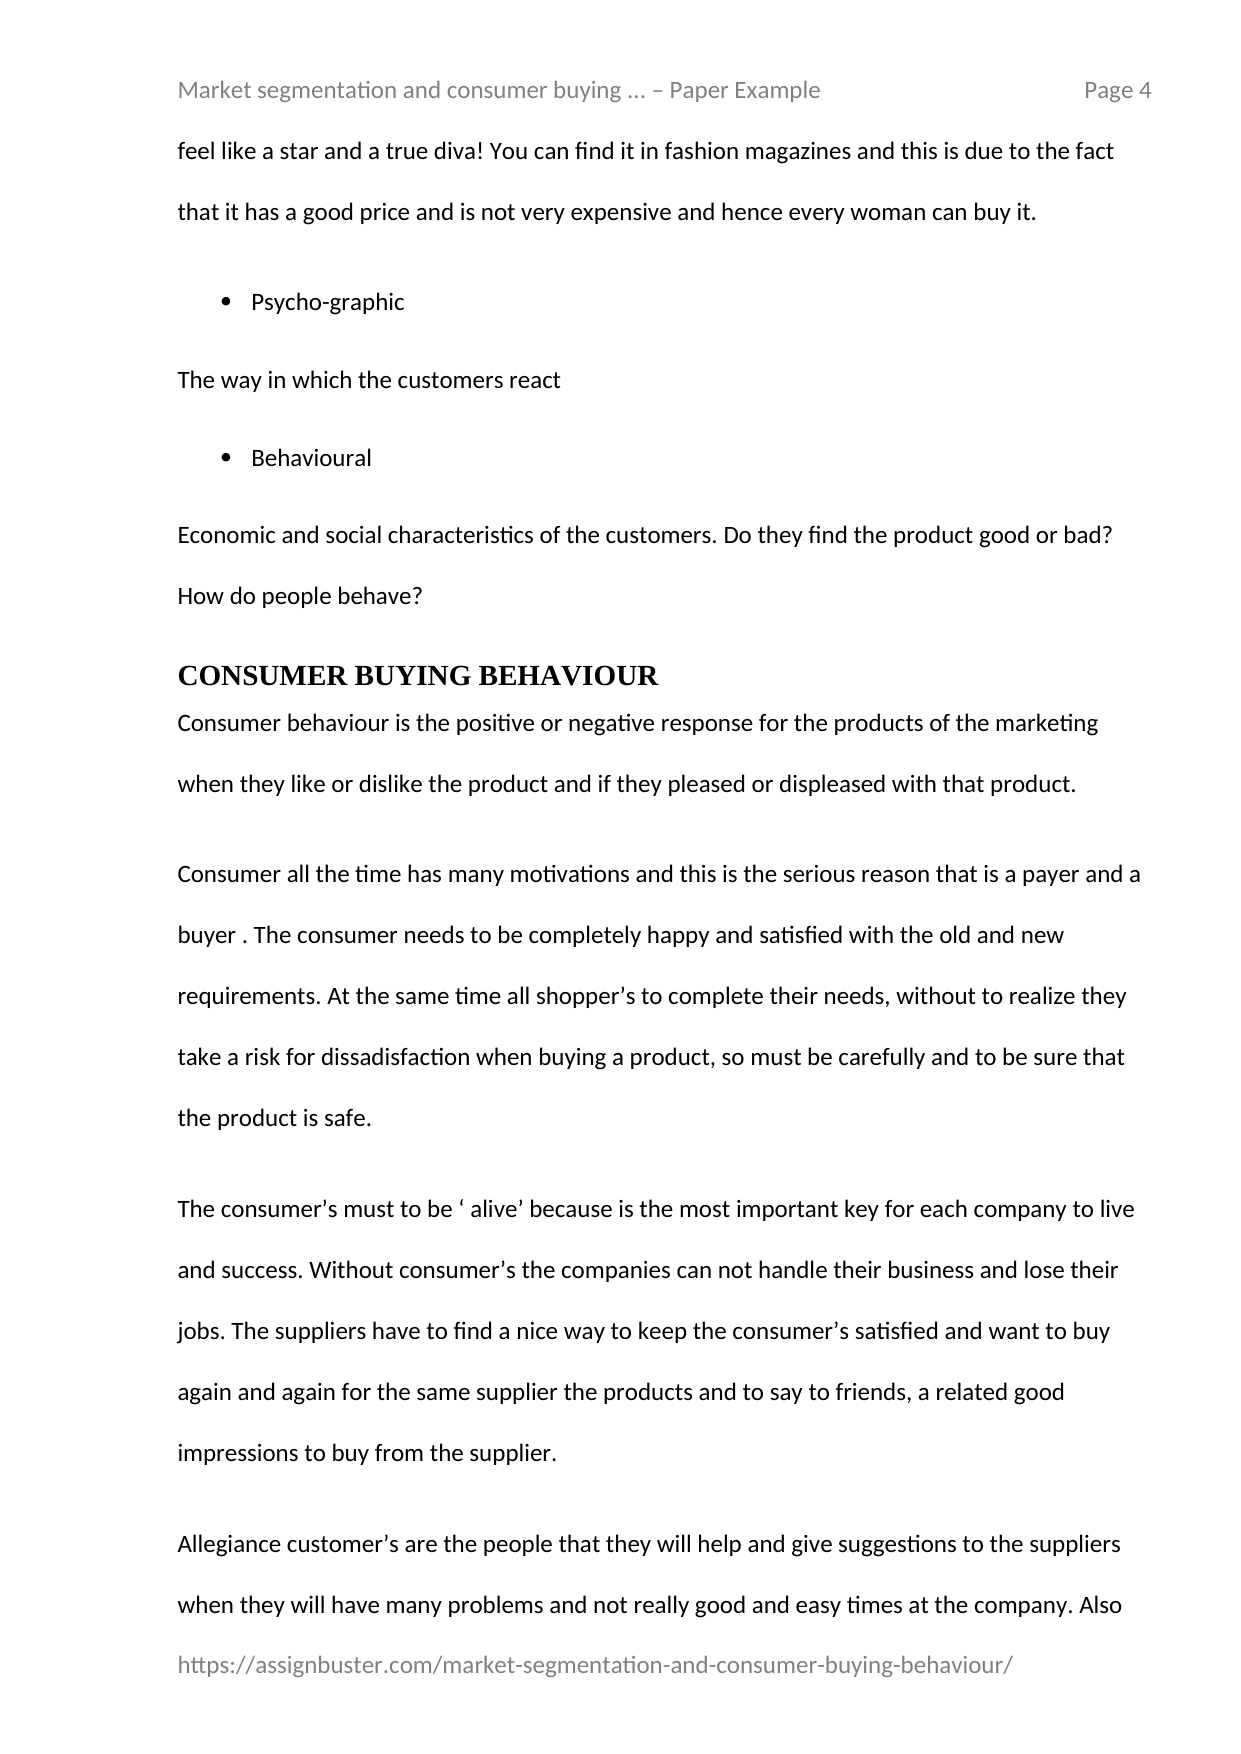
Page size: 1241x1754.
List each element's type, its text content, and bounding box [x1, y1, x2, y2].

text Consumer behaviour is the positive or negative response for the products of the marketing when they like or dislike the product and if they pleased or displeased with that product. [177, 707, 1152, 798]
text Consumer all the time has many motivations and this is the serious reason that is a payer and a buyer . The consumer needs to be completely happy and satisfied with the old and new requirements. At the same time all shopper’s to complete their needs, without to realize they take a risk for dissadisfaction when buying a product, so must be carefully and to be sure that the product is safe. [177, 858, 1152, 1133]
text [177, 1528, 1152, 1619]
subtitle CONSUMER BUYING BEHAVIOUR [177, 658, 1152, 692]
text The way in which the customers react [177, 364, 1152, 394]
text Economic and social characteristics of the customers. Do they find the product good or bad? How do people behave? [177, 519, 1152, 611]
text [177, 135, 1152, 226]
list Psycho-graphic [222, 286, 1152, 317]
list Behavioural [222, 442, 1152, 472]
text The consumer’s must to be ‘ alive’ because is the most important key for each company to live and success. Without consumer’s the companies can not handle their business and lose their jobs. The suppliers have to find a nice way to keep the consumer’s satisfied and want to buy again and again for the same supplier the products and to say to friends, a related good impressions to buy from the supplier. [177, 1193, 1152, 1468]
